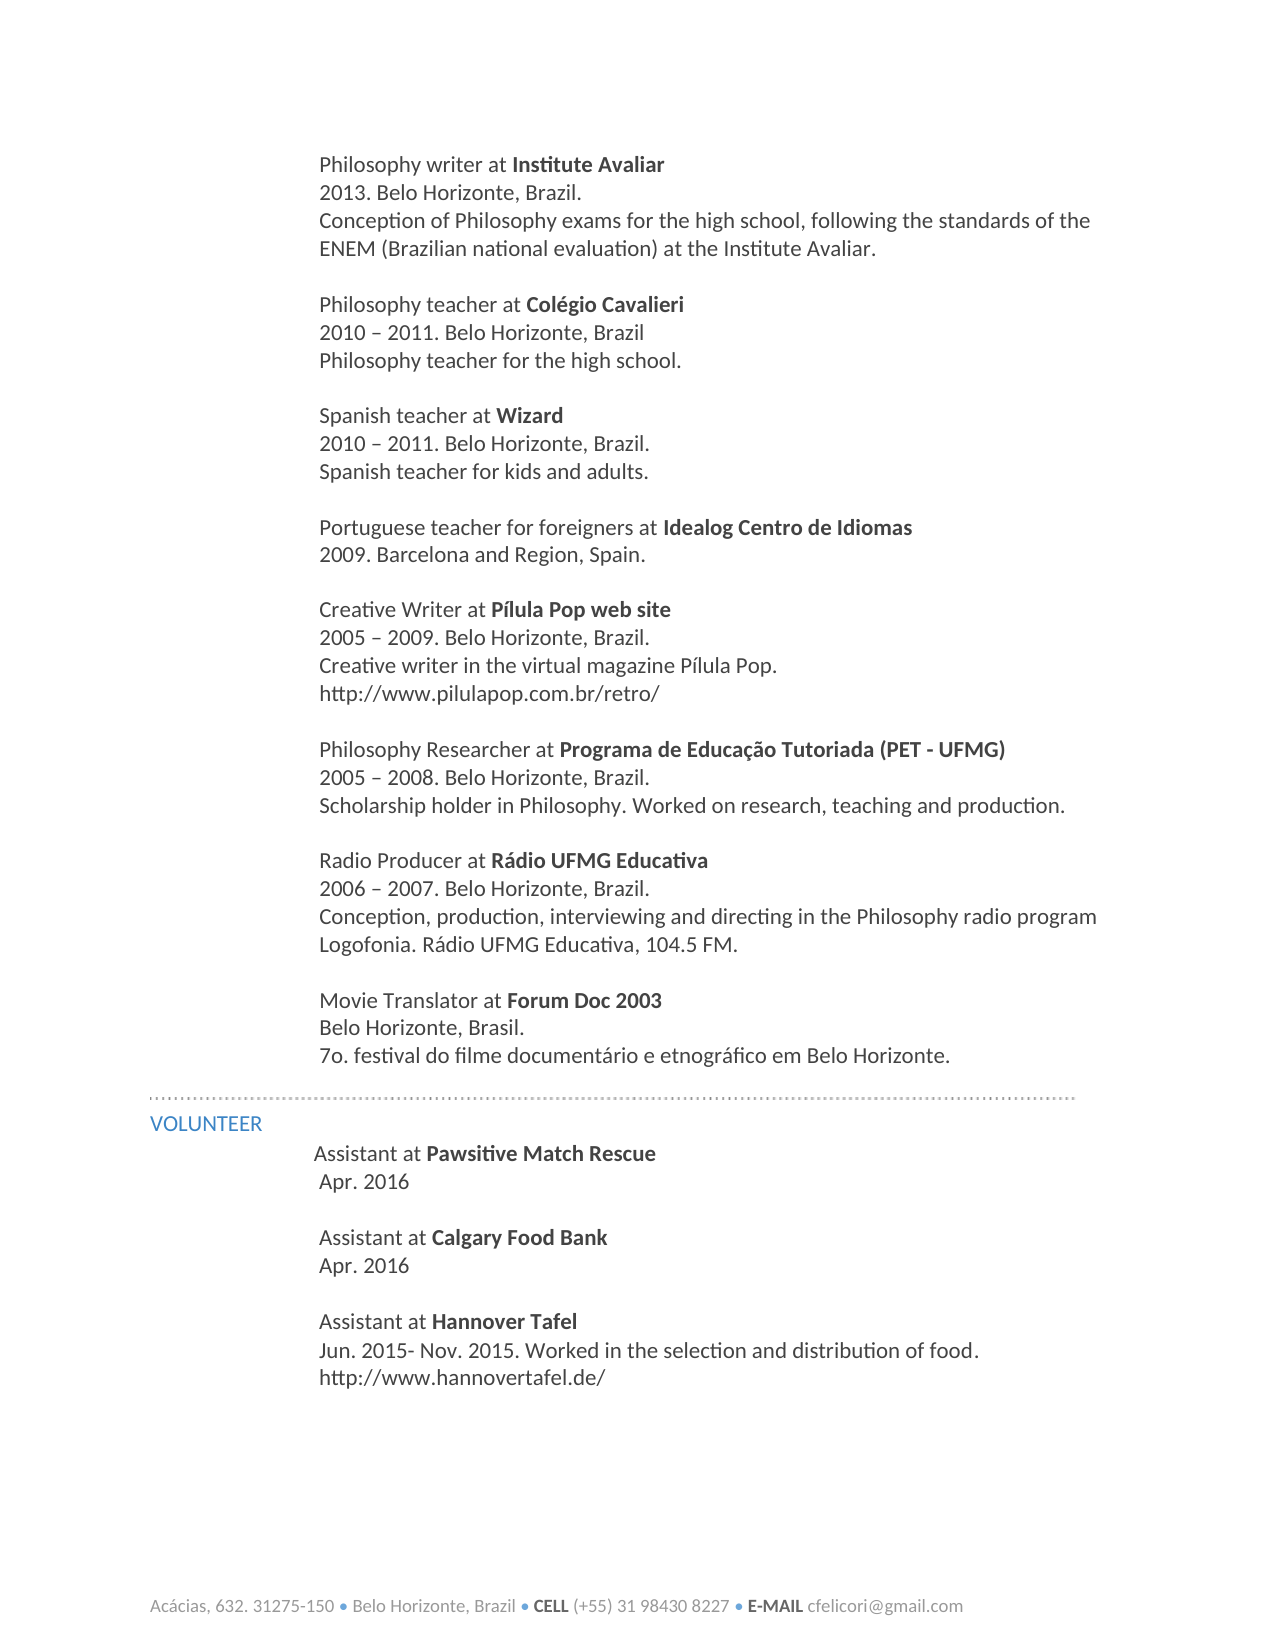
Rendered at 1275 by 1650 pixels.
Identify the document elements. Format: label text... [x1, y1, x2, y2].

text Apr. 2016 [319, 1251, 1135, 1279]
text Spanish teacher at Wizard [319, 401, 1135, 429]
text Assistant at Hannover Tafel [319, 1307, 1135, 1335]
text Scholarship holder in Philosophy. Worked on research, teaching and production. [319, 791, 1135, 819]
text Assistant at Pawsitive Match Rescue [308, 1139, 1135, 1167]
text Acácias, 632. 31275-150 • Belo Horizonte, Brazil • CELL (+55) 31 98430 8227 • E-MAIL cfelicori@gmail.com [150, 1595, 1135, 1618]
text Belo Horizonte, Brasil. [319, 1014, 1135, 1041]
text Creative writer in the virtual magazine Pílula Pop. http://www.pilulapop.com.br/retro/ [319, 651, 1118, 707]
text Portuguese teacher for foreigners at Idealog Centro de Idiomas [319, 513, 1135, 541]
text Movie Translator at Forum Doc 2003 [319, 986, 1135, 1014]
text 2009. Barcelona and Region, Spain. [319, 541, 1135, 568]
text Assistant at Calgary Food Bank [319, 1223, 1135, 1251]
text 2013. Belo Horizonte, Brazil. [319, 178, 1135, 206]
text 2006 – 2007. Belo Horizonte, Brazil. [319, 874, 1135, 902]
text Conception, production, interviewing and directing in the Philosophy radio program Logofonia. Rádio UFMG Educativa, 104.5 FM. [319, 902, 1135, 958]
text 2005 – 2009. Belo Horizonte, Brazil. [319, 623, 1135, 651]
text Creative Writer at Pílula Pop web site [319, 596, 1135, 623]
text Philosophy Researcher at Programa de Educação Tutoriada (PET - UFMG) [319, 735, 1135, 763]
text Apr. 2016 [319, 1167, 1135, 1196]
text Jun. 2015- Nov. 2015. Worked in the selection and distribution of food. http://www.hannovertafel.de/ [319, 1336, 1135, 1391]
text 7o. festival do filme documentário e etnográfico em Belo Horizonte. [319, 1041, 1135, 1069]
text 2010 – 2011. Belo Horizonte, Brazil. Spanish teacher for kids and adults. [319, 429, 721, 485]
text Conception of Philosophy exams for the high school, following the standards of the ENEM (Brazilian national evaluation) at the Institute Avaliar. [319, 206, 1135, 262]
text Philosophy writer at Institute Avaliar [319, 150, 1135, 178]
text Radio Producer at Rádio UFMG Educativa [319, 846, 1135, 874]
text VOLUNTEER [150, 1109, 263, 1137]
text Philosophy teacher at Colégio Cavalieri 2010 – 2011. Belo Horizonte, Brazil Philosophy teacher for the high school. [319, 290, 721, 374]
text 2005 – 2008. Belo Horizonte, Brazil. [319, 764, 1135, 791]
